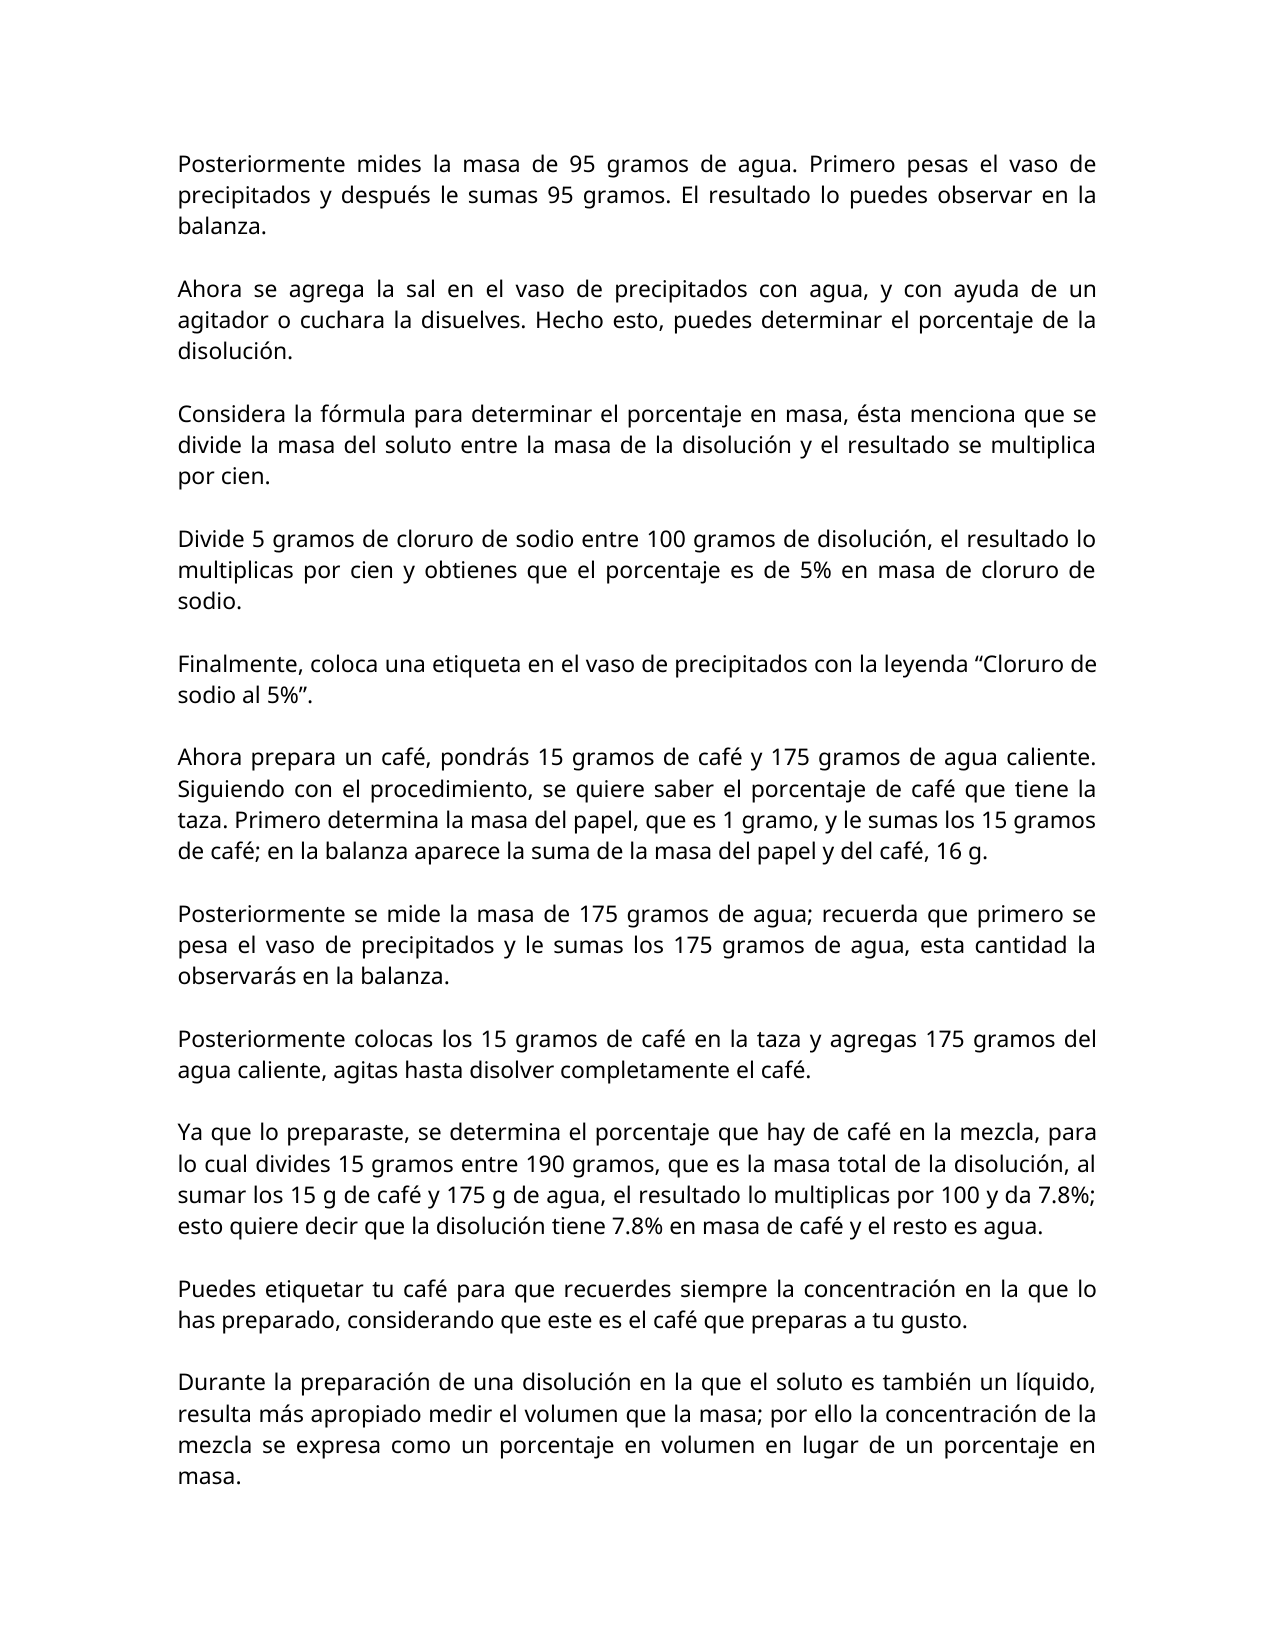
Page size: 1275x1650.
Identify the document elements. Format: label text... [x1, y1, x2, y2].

text Durante la preparación de una disolución en la que el soluto es también un líquido, resulta más apropiado medir el volumen que la masa; por ello la concentración de la mezcla se expresa como un porcentaje en volumen en lugar de un porcentaje en masa. [177, 1366, 1098, 1491]
text Ahora prepara un café, pondrás 15 gramos de café y 175 gramos de agua caliente. Siguiendo con el procedimiento, se quiere saber el porcentaje de café que tiene la taza. Primero determina la masa del papel, que es 1 gramo, y le sumas los 15 gramos de café; en la balanza aparece la suma de la masa del papel y del café, 16 g. [177, 741, 1098, 866]
text Ahora se agrega la sal en el vaso de precipitados con agua, y con ayuda de un agitador o cuchara la disuelves. Hecho esto, puedes determinar el porcentaje de la disolución. [177, 273, 1098, 366]
text Posteriormente colocas los 15 gramos de café en la taza y agregas 175 gramos del agua caliente, agitas hasta disolver completamente el café. [177, 1023, 1098, 1085]
text Finalmente, coloca una etiqueta en el vaso de precipitados con la leyenda “Cloruro de sodio al 5%”. [177, 648, 1098, 710]
text Ya que lo preparaste, se determina el porcentaje que hay de café en la mezcla, para lo cual divides 15 gramos entre 190 gramos, que es la masa total de la disolución, al sumar los 15 g de café y 175 g de agua, el resultado lo multiplicas por 100 y da 7.8%; esto quiere decir que la disolución tiene 7.8% en masa de café y el resto es agua. [177, 1116, 1098, 1241]
text Considera la fórmula para determinar el porcentaje en masa, ésta menciona que se divide la masa del soluto entre la masa de la disolución y el resultado se multiplica por cien. [177, 398, 1098, 491]
text Divide 5 gramos de cloruro de sodio entre 100 gramos de disolución, el resultado lo multiplicas por cien y obtienes que el porcentaje es de 5% en masa de cloruro de sodio. [177, 523, 1098, 616]
text Posteriormente mides la masa de 95 gramos de agua. Primero pesas el vaso de precipitados y después le sumas 95 gramos. El resultado lo puedes observar en la balanza. [177, 148, 1098, 241]
text Puedes etiquetar tu café para que recuerdes siempre la concentración en la que lo has preparado, considerando que este es el café que preparas a tu gusto. [177, 1273, 1098, 1335]
text Posteriormente se mide la masa de 175 gramos de agua; recuerda que primero se pesa el vaso de precipitados y le sumas los 175 gramos de agua, esta cantidad la observarás en la balanza. [177, 898, 1098, 991]
